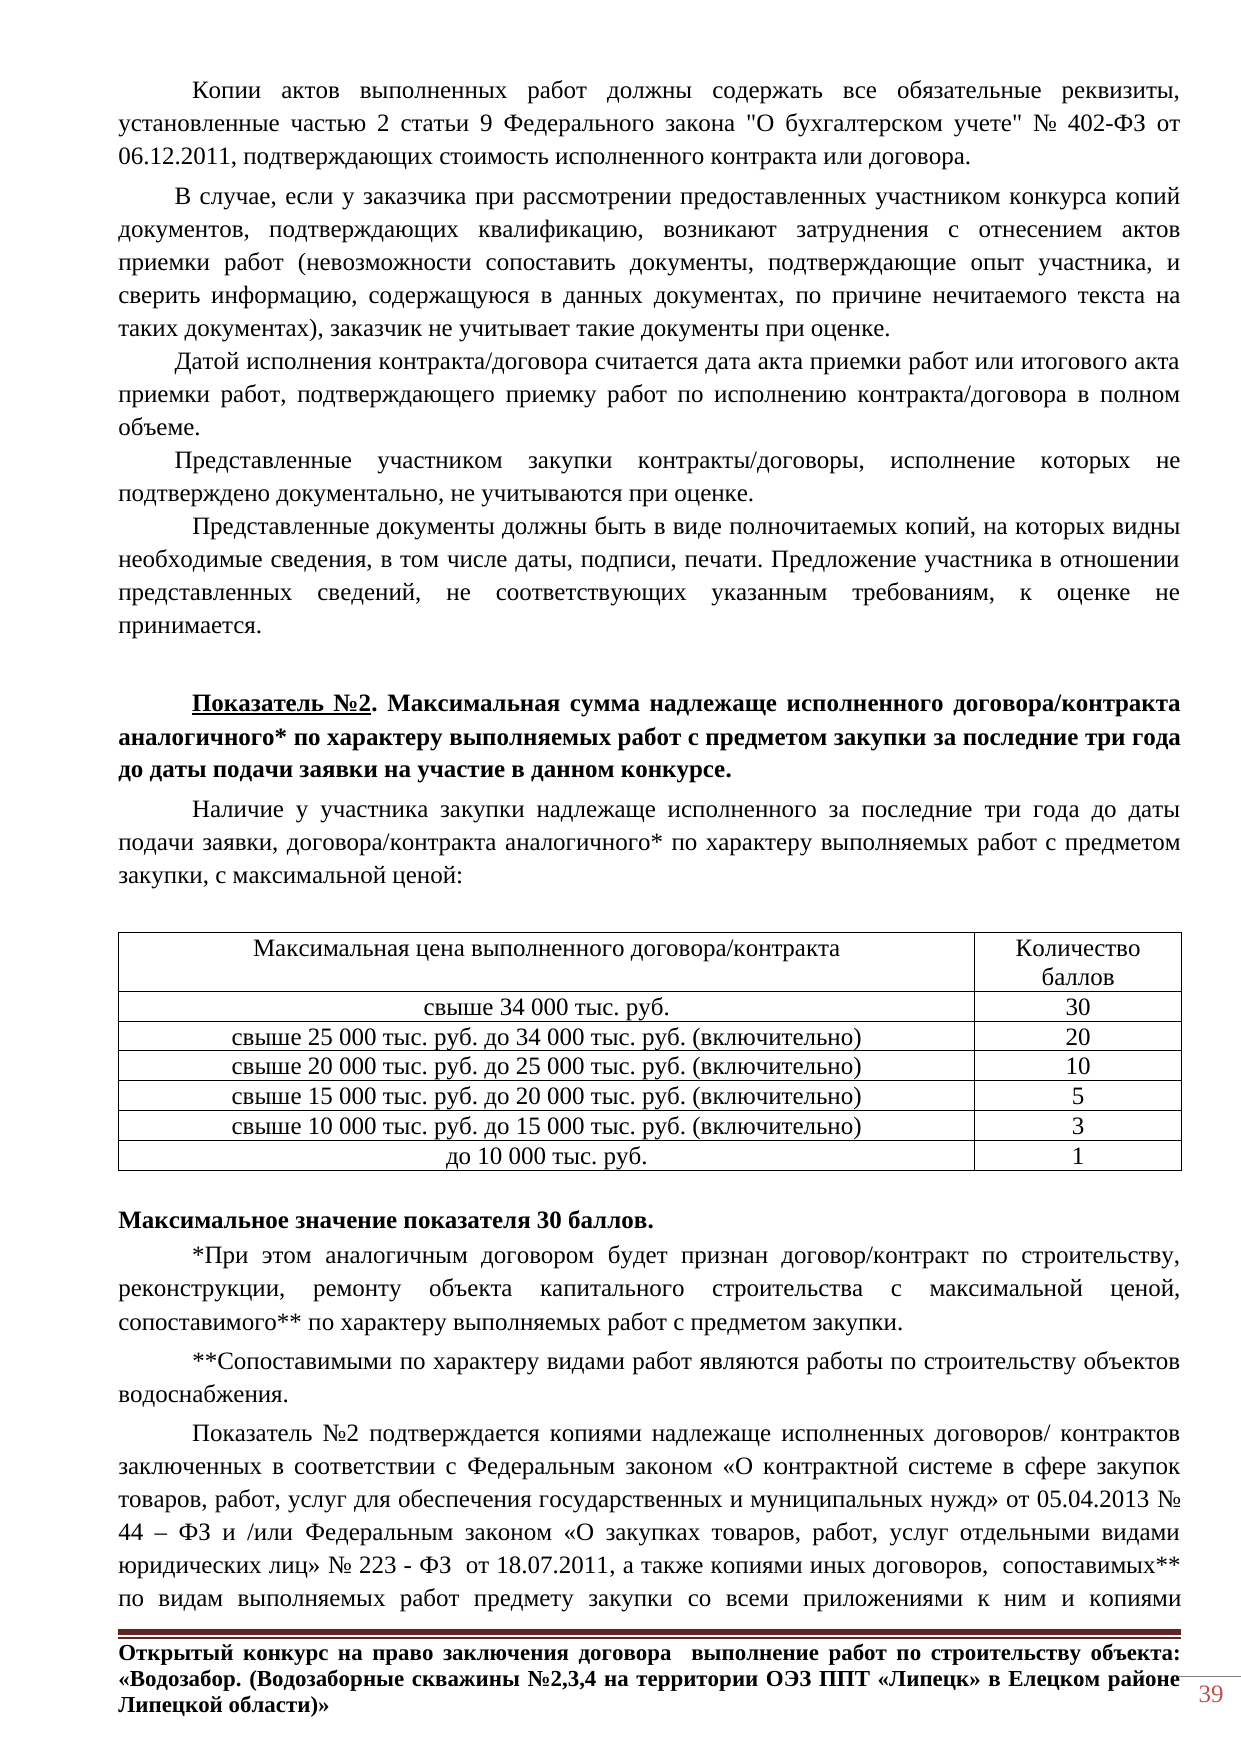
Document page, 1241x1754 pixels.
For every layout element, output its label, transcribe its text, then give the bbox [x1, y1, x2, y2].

table_cell свыше 15 000 тыс. руб. до 20 000 тыс. руб. (включительно) [119, 1081, 974, 1110]
table_cell 3 [975, 1111, 1181, 1140]
table_cell до 10 000 тыс. руб. [119, 1141, 974, 1169]
table_cell 5 [975, 1081, 1181, 1110]
table_cell 30 [975, 992, 1181, 1021]
table_cell свыше 25 000 тыс. руб. до 34 000 тыс. руб. (включительно) [119, 1022, 974, 1050]
text Копии актов выполненных работ должны содержать все обязательные реквизиты, установленные частью 2 статьи 9 Федерального закона "О бухгалтерском учете" № 402-ФЗ от 06.12.2011, подтверждающих стоимость исполненного контракта или договора. [118, 75, 1181, 170]
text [118, 1418, 1181, 1612]
table_cell свыше 10 000 тыс. руб. до 15 000 тыс. руб. (включительно) [119, 1111, 974, 1140]
table_cell cвыше 34 000 тыс. руб. [119, 992, 974, 1021]
table_cell 1 [975, 1141, 1181, 1169]
text Показатель №2. Максимальная сумма надлежаще исполненного договора/контракта аналогичного* по характеру выполняемых работ с предметом закупки за последние три года до даты подачи заявки на участие в данном конкурсе. [118, 688, 1181, 783]
table_cell свыше 20 000 тыс. руб. до 25 000 тыс. руб. (включительно) [119, 1051, 974, 1080]
text **Сопоставимыми по характеру видами работ являются работы по строительству объектов водоснабжения. [118, 1346, 1181, 1408]
text Представленные участником закупки контракты/договоры, исполнение которых не подтверждено документально, не учитываются при оценке. [118, 445, 1181, 507]
text Датой исполнения контракта/договора считается дата акта приемки работ или итогового акта приемки работ, подтверждающего приемку работ по исполнению контракта/договора в полном объеме. [118, 346, 1181, 441]
text Наличие у участника закупки надлежаще исполненного за последние три года до даты подачи заявки, договора/контракта аналогичного* по характеру выполняемых работ с предметом закупки, с максимальной ценой: [118, 794, 1181, 889]
text В случае, если у заказчика при рассмотрении предоставленных участником конкурса копий документов, подтверждающих квалификацию, возникают затруднения с отнесением актов приемки работ (невозможности сопоставить документы, подтверждающие опыт участника, и сверить информацию, содержащуюся в данных документах, по причине нечитаемого текста на таких документах), заказчик не учитывает такие документы при оценке. [118, 181, 1181, 342]
table_header Максимальная цена выполненного договора/контракта [119, 933, 974, 991]
text Представленные документы должны быть в виде полночитаемых копий, на которых видны необходимые сведения, в том числе даты, подписи, печати. Предложение участника в отношении представленных сведений, не соответствующих указанным требованиям, к оценке не принимается. [118, 511, 1181, 639]
table_cell 20 [975, 1022, 1181, 1050]
text Максимальное значение показателя 30 баллов. [118, 1206, 1181, 1234]
table_cell 10 [975, 1051, 1181, 1080]
text *При этом аналогичным договором будет признан договор/контракт по строительству, реконструкции, ремонту объекта капитального строительства с максимальной ценой, сопоставимого** по характеру выполняемых работ с предметом закупки. [118, 1241, 1181, 1335]
table_header Количество баллов [975, 933, 1181, 991]
